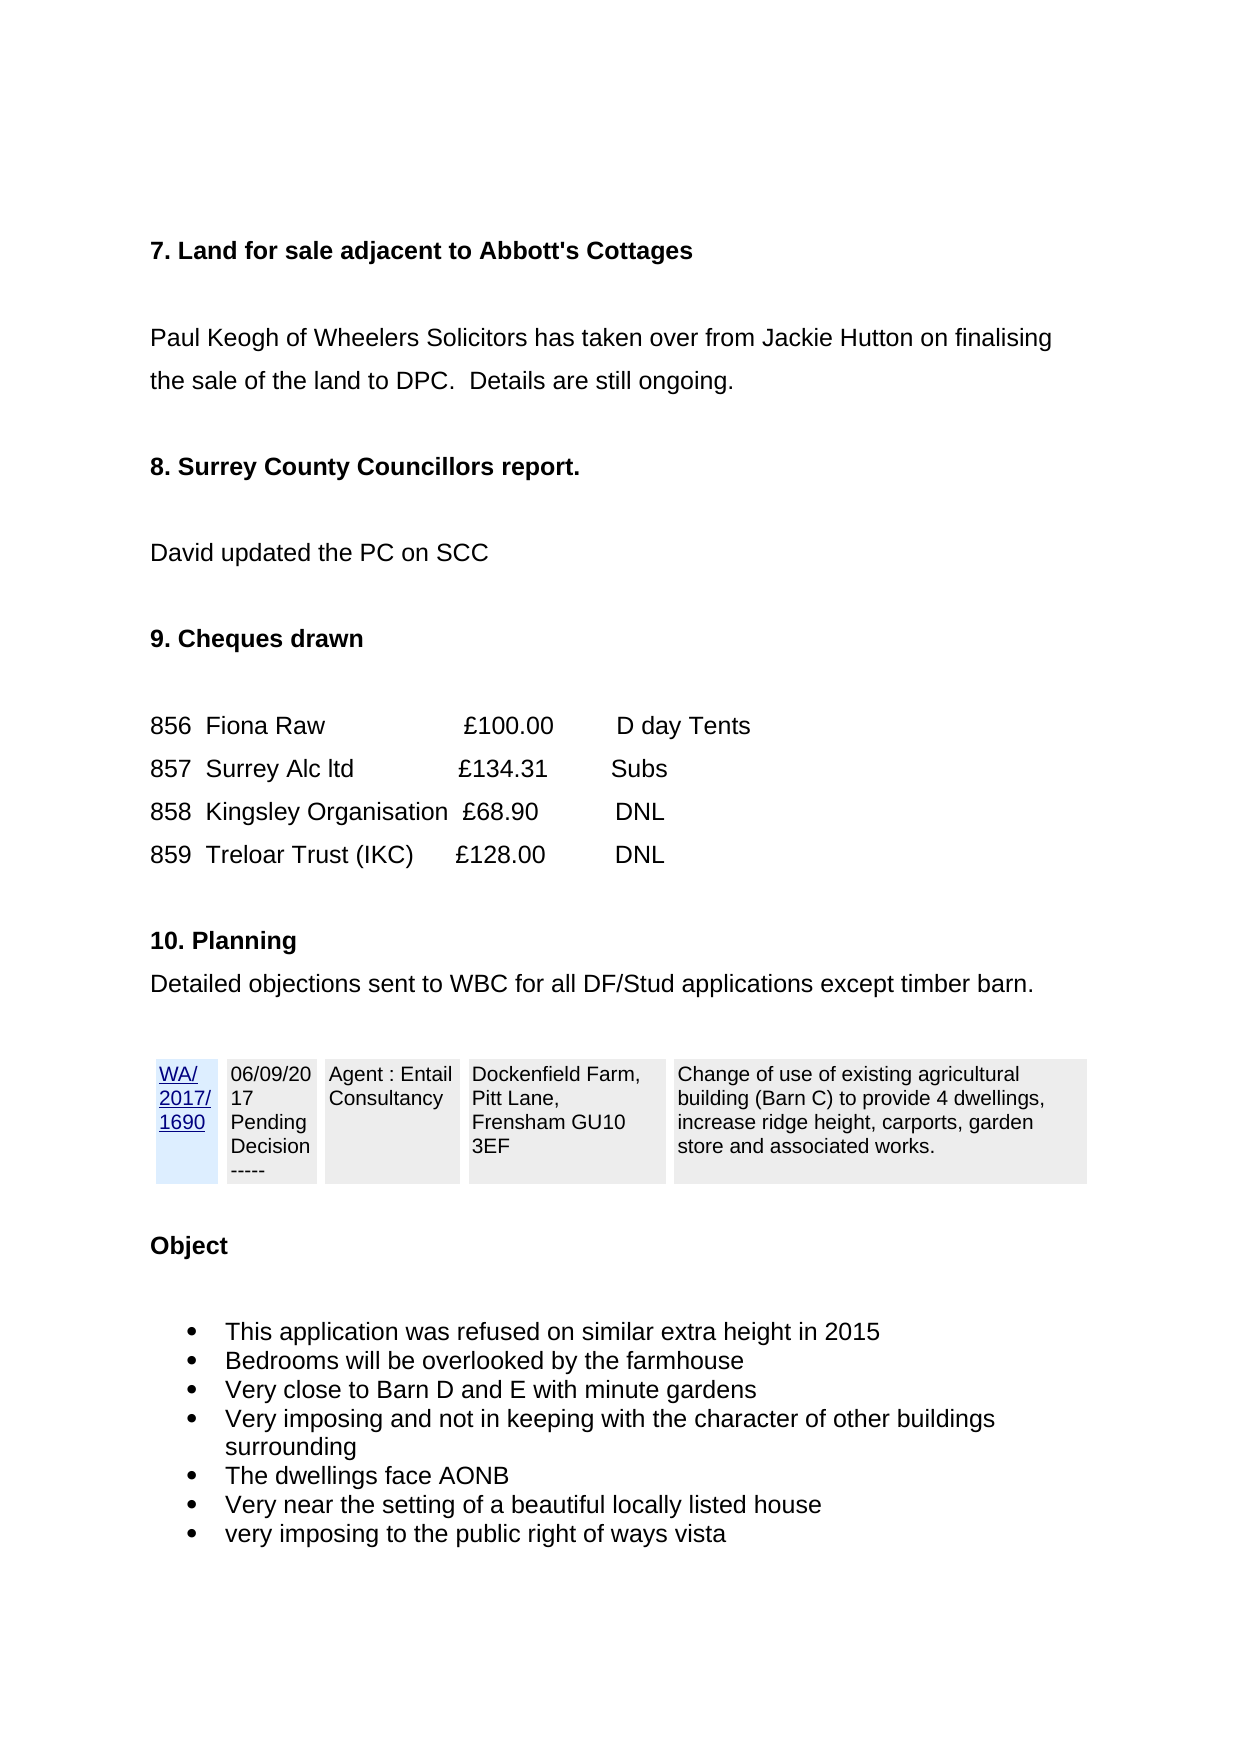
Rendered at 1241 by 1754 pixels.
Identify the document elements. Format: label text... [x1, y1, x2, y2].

text 859 Treloar Trust (IKC) £128.00 DNL [150, 840, 1090, 869]
text Detailed objections sent to WBC for all DF/Stud applications except timber barn. [150, 969, 1090, 998]
list Very imposing and not in keeping with the character of other buildings surrounding [187, 1403, 1090, 1461]
list The dwellings face AONB [187, 1461, 1090, 1490]
text 8. Surrey County Councillors report. [150, 452, 1090, 481]
text Object [150, 1231, 1090, 1259]
text 10. Planning [150, 926, 1090, 955]
text 857 Surrey Alc ltd £134.31 Subs [150, 754, 1090, 782]
list Bedrooms will be overlooked by the farmhouse [187, 1346, 1090, 1375]
text 7. Land for sale adjacent to Abbott's Cottages [150, 236, 1090, 265]
list very imposing to the public right of ways vista [187, 1519, 1090, 1548]
list Very close to Barn D and E with minute gardens [187, 1375, 1090, 1403]
text David updated the PC on SCC [150, 538, 1090, 567]
text 9. Cheques drawn [150, 624, 1090, 653]
text Paul Keogh of Wheelers Solicitors has taken over from Jackie Hutton on finalising the sale of the land to DPC. Details are still ongoing. [150, 322, 1090, 394]
text 858 Kingsley Organisation £68.90 DNL [150, 797, 1090, 826]
table_header [153, 1056, 1089, 1188]
list Very near the setting of a beautiful locally listed house [187, 1490, 1090, 1519]
text 856 Fiona Raw £100.00 D day Tents [150, 711, 1090, 739]
list This application was refused on similar extra height in 2015 [187, 1317, 1090, 1346]
